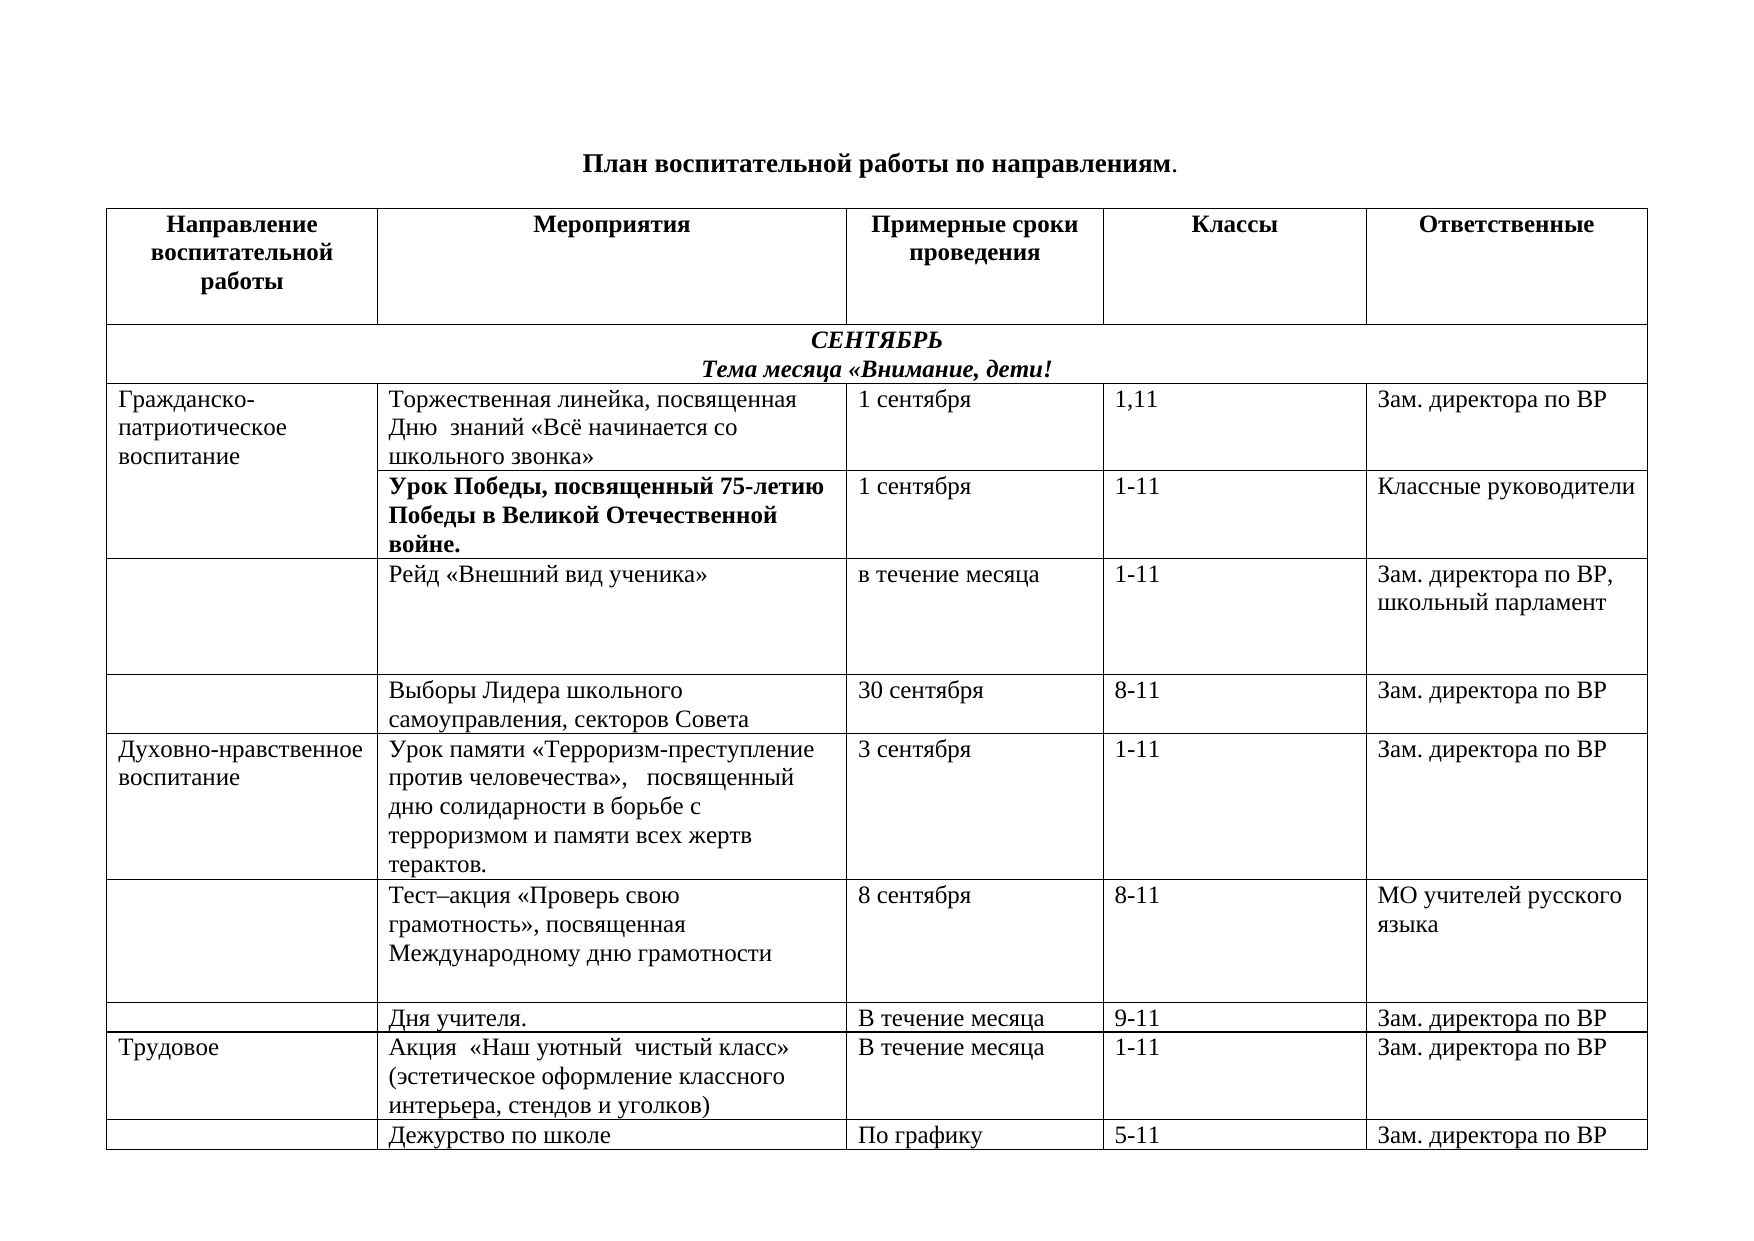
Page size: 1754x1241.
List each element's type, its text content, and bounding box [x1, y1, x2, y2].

table_cell 1-11 [1104, 559, 1366, 674]
table_header Классы [1104, 209, 1366, 324]
table_cell 1-11 [1104, 471, 1366, 558]
table_cell Зам. директора по ВР [1367, 1033, 1647, 1119]
table_cell Торжественная линейка, посвященная Дню знаний «Всё начинается со школьного звонка» [378, 384, 846, 470]
table_cell 1-11 [1104, 1033, 1366, 1119]
table_cell 5-11 [1104, 1120, 1366, 1149]
table_cell [107, 1120, 377, 1149]
table_cell 3 сентября [847, 734, 1103, 879]
table_cell Тест–акция «Проверь свою грамотность», посвященная Международному дню грамотности [378, 880, 846, 1002]
table_cell [107, 675, 377, 733]
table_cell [1367, 1120, 1647, 1149]
table_cell Выборы Лидера школьного самоуправления, секторов Совета [378, 675, 846, 733]
table_cell [107, 559, 377, 674]
table_cell Зам. директора по ВР, школьный парламент [1367, 559, 1647, 674]
table_cell Зам. директора по ВР [1367, 675, 1647, 733]
table_cell Зам. директора по ВР [1367, 384, 1647, 470]
table_cell Трудовое [107, 1033, 377, 1119]
table_cell Зам. директора по ВР [1367, 734, 1647, 879]
table_cell Духовно-нравственное воспитание [107, 734, 377, 879]
table_cell СЕНТЯБРЬ Тема месяца «Внимание, дети! [107, 325, 1647, 383]
table_cell 8-11 [1104, 675, 1366, 733]
table_cell Гражданско-патриотическое воспитание [107, 384, 377, 558]
table_cell Дня учителя. [378, 1003, 846, 1031]
table_cell Рейд «Внешний вид ученика» [378, 559, 846, 674]
table_cell Акция «Наш уютный чистый класс» (эстетическое оформление классного интерьера, стендов и уголков) [378, 1033, 846, 1119]
table_header Примерные сроки проведения [847, 209, 1103, 324]
table_cell [107, 880, 377, 1002]
table_cell 1 сентября [847, 384, 1103, 470]
table_cell Зам. директора по ВР [1367, 1003, 1647, 1031]
table_header Направление воспитательной работы [107, 209, 377, 324]
table_cell Классные руководители [1367, 471, 1647, 558]
table_cell 1 сентября [847, 471, 1103, 558]
table_cell В течение месяца [847, 1033, 1103, 1119]
table_cell Урок памяти «Терроризм-преступление против человечества», посвященный дню солидарности в борьбе с терроризмом и памяти всех жертв терактов. [378, 734, 846, 879]
table_cell В течение месяца [847, 1003, 1103, 1031]
table_cell По графику [847, 1120, 1103, 1149]
table_cell Дежурство по школе [378, 1120, 846, 1149]
table_cell 30 сентября [847, 675, 1103, 733]
table_cell 9-11 [1104, 1003, 1366, 1031]
table_cell 8 сентября [847, 880, 1103, 1002]
table_cell в течение месяца [847, 559, 1103, 674]
table_cell 1,11 [1104, 384, 1366, 470]
text План воспитательной работы по направлениям. [124, 147, 1636, 178]
table_cell [107, 1003, 377, 1031]
table_cell 8-11 [1104, 880, 1366, 1002]
table_cell Урок Победы, посвященный 75-летию Победы в Великой Отечественной войне. [378, 471, 846, 558]
table_header Ответственные [1367, 209, 1647, 324]
table_header Мероприятия [378, 209, 846, 324]
table_cell 1-11 [1104, 734, 1366, 879]
table_cell МО учителей русского языка [1367, 880, 1647, 1002]
